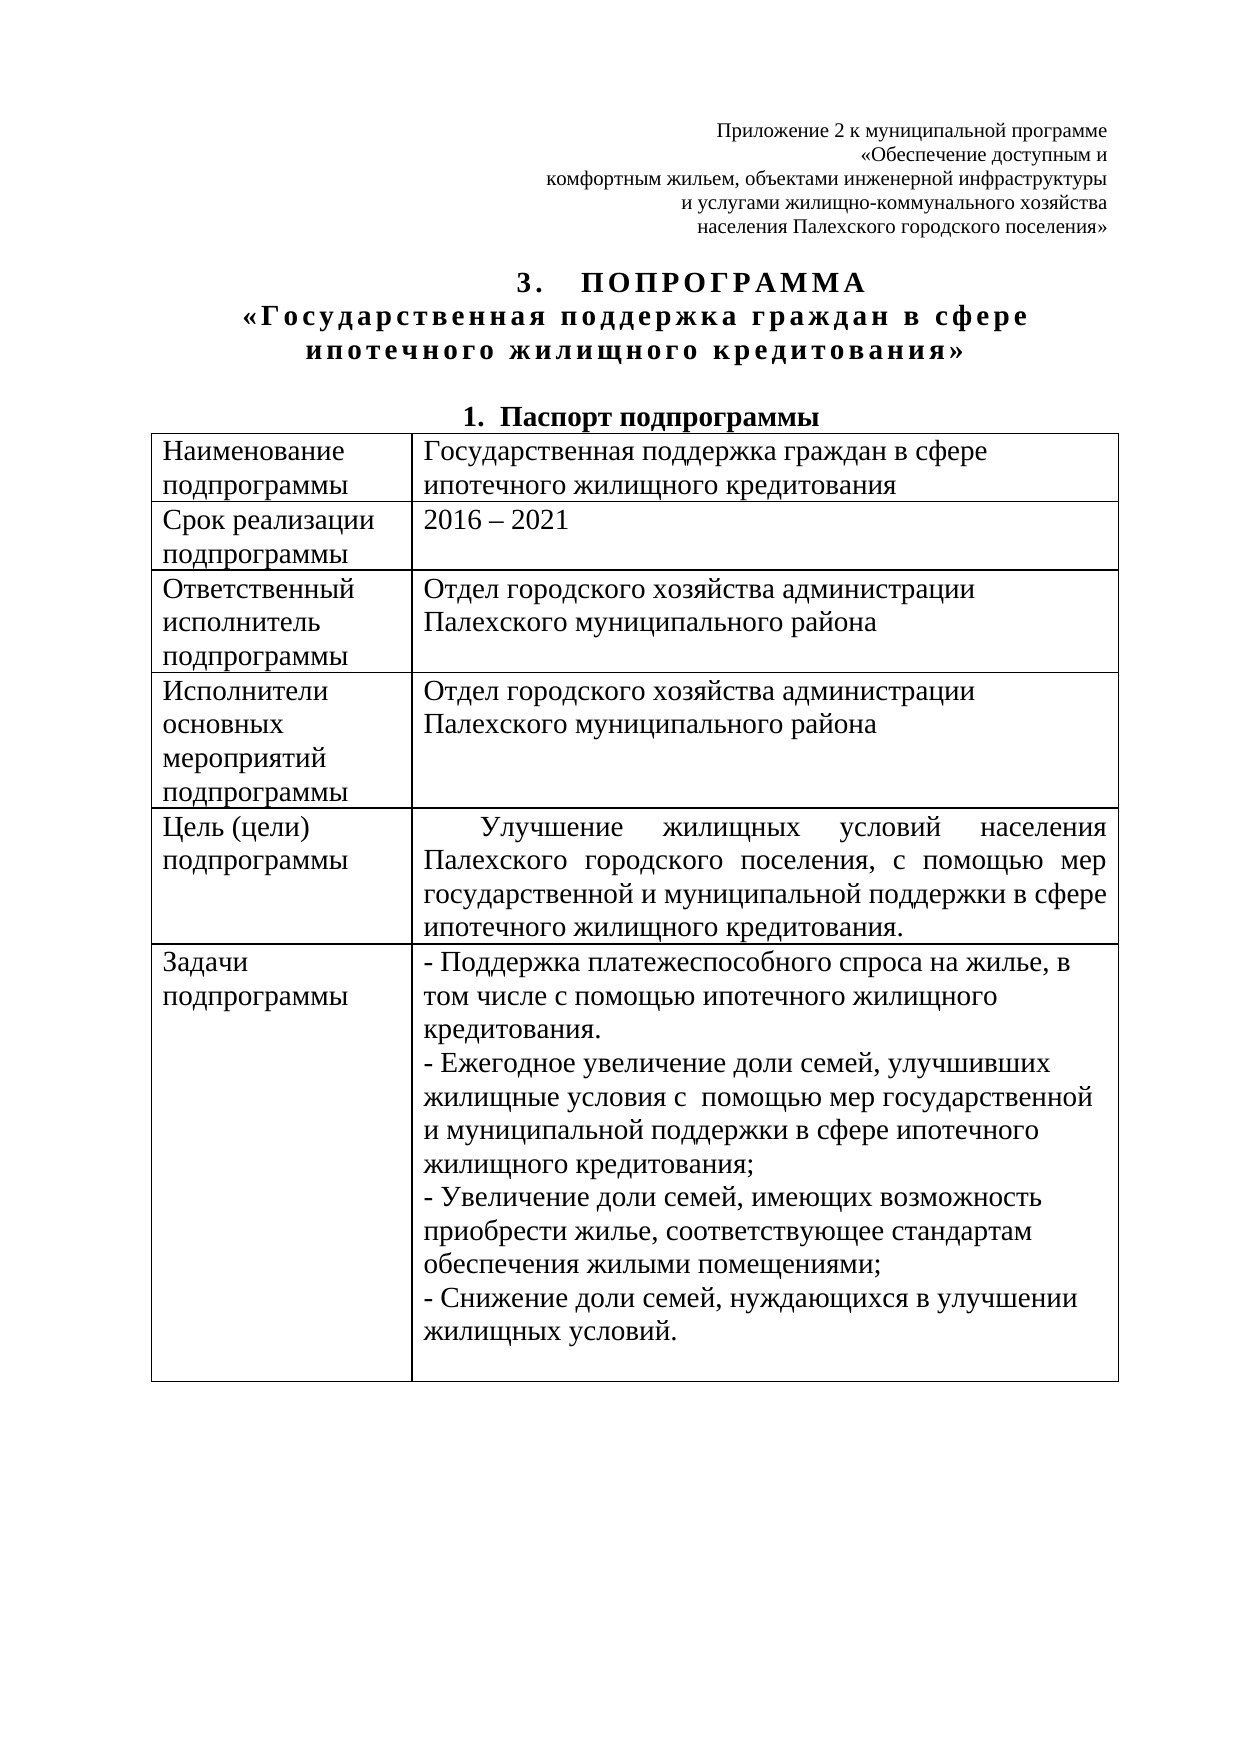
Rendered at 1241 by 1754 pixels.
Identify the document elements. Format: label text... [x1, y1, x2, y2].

text комфортным жильем, объектами инженерной инфраструктуры [162, 166, 1107, 190]
text «Обеспечение доступным и [162, 142, 1107, 166]
table_cell Отдел городского хозяйства администрации Палехского муниципального района [413, 673, 1118, 807]
subtitle Паспорт подпрограммы [462, 399, 1107, 432]
table_header Наименование подпрограммы [152, 434, 411, 501]
table_cell Срок реализации подпрограммы [152, 502, 411, 569]
table_cell Улучшение жилищных условий населения Палехского городского поселения, с помощью мер государственной и муниципальной поддержки в сфере ипотечного жилищного кредитования. [413, 809, 1118, 943]
text Приложение 2 к муниципальной программе [162, 118, 1107, 142]
table_cell Отдел городского хозяйства администрации Палехского муниципального района [413, 571, 1118, 671]
table_cell - Поддержка платежеспособного спроса на жилье, в том числе с помощью ипотечного жилищного кредитования. - Ежегодное увеличение доли семей, улучшивших жилищные условия с помощью мер государственной и муниципальной поддержки в сфере ипотечного жилищного кредитования; - Увеличение доли семей, имеющих возможность приобрести жилье, соответствующее стандартам обеспечения жилыми помещениями; - Снижение доли семей, нуждающихся в улучшении жилищных условий. [413, 945, 1118, 1381]
table_cell Цель (цели) подпрограммы [152, 809, 411, 943]
table_cell 2016 – 2021 [413, 502, 1118, 569]
table_cell Исполнители основных мероприятий подпрограммы [152, 673, 411, 807]
table_cell Ответственный исполнитель подпрограммы [152, 571, 411, 671]
subtitle 3. ПОПРОГРАММА [200, 265, 1107, 298]
table_header Государственная поддержка граждан в сфере ипотечного жилищного кредитования [413, 434, 1118, 501]
text и услугами жилищно-коммунального хозяйства [162, 190, 1107, 214]
text населения Палехского городского поселения» [162, 214, 1107, 238]
subtitle «Государственная поддержка граждан в сфере ипотечного жилищного кредитования» [162, 298, 1107, 365]
table_cell Задачи подпрограммы [152, 945, 411, 1381]
